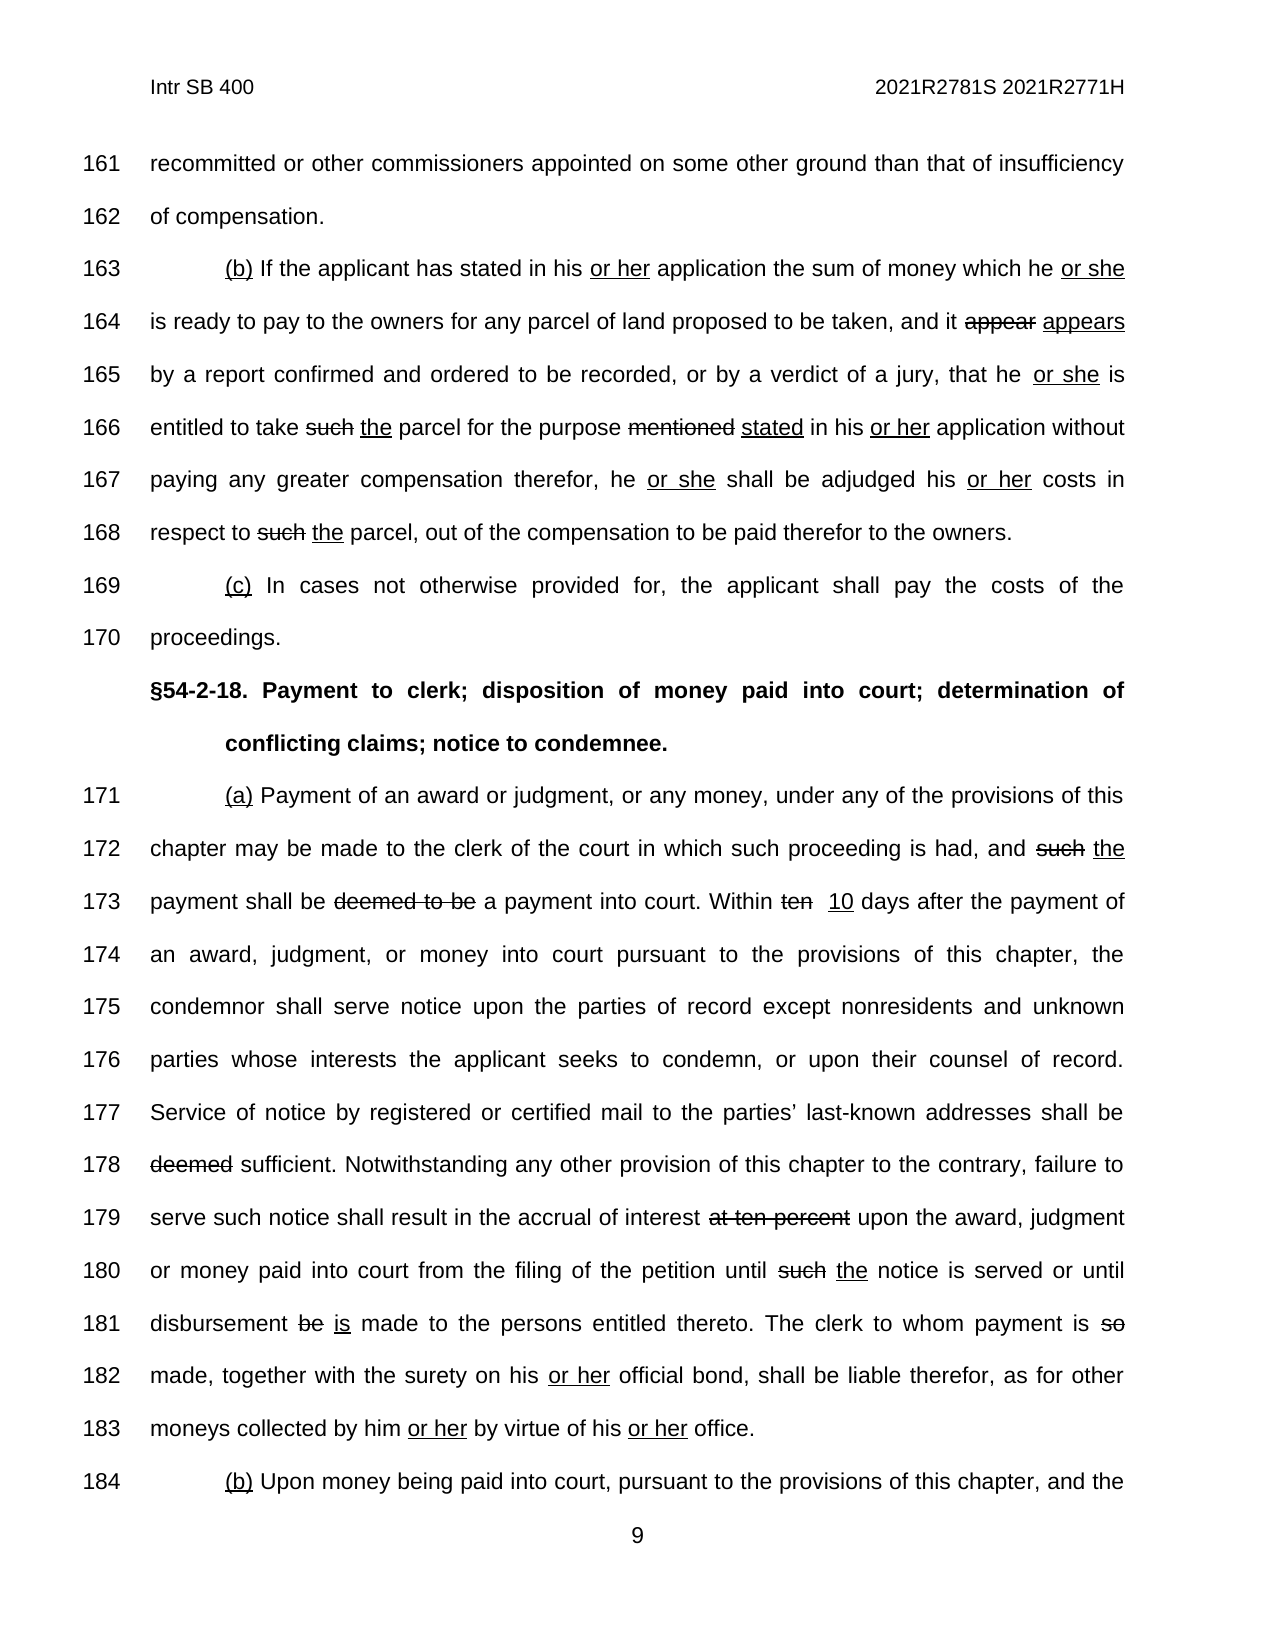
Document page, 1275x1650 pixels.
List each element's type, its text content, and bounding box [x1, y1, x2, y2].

text (b) If the applicant has stated in his or her application the sum of money which he or she is ready to pay to the owners for any parcel of land proposed to be taken, and it appear appears by a report confirmed and ordered to be recorded, or by a verdict of a jury, that he or she is entitled to take such the parcel for the purpose mentioned stated in his or her application without paying any greater compensation therefor, he or she shall be adjudged his or her costs in respect to such the parcel, out of the compensation to be paid therefor to the owners. [150, 255, 1125, 545]
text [150, 150, 1125, 229]
text (a) Payment of an award or judgment, or any money, under any of the provisions of this chapter may be made to the clerk of the court in which such proceeding is had, and such the payment shall be deemed to be a payment into court. Within ten 10 days after the payment of an award, judgment, or money into court pursuant to the provisions of this chapter, the condemnor shall serve notice upon the parties of record except nonresidents and unknown parties whose interests the applicant seeks to condemn, or upon their counsel of record. Service of notice by registered or certified mail to the parties’ last-known addresses shall be deemed sufficient. Notwithstanding any other provision of this chapter to the contrary, failure to serve such notice shall result in the accrual of interest at ten percent upon the award, judgment or money paid into court from the filing of the petition until such the notice is served or until disbursement be is made to the persons entitled thereto. The clerk to whom payment is so made, together with the surety on his or her official bond, shall be liable therefor, as for other moneys collected by him or her by virtue of his or her office. [150, 782, 1125, 1441]
text (c) In cases not otherwise provided for, the applicant shall pay the costs of the proceedings. [150, 572, 1125, 651]
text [150, 1468, 1125, 1494]
subtitle §54-2-18. Payment to clerk; disposition of money paid into court; determination of conflicting claims; notice to condemnee. [150, 677, 1125, 756]
